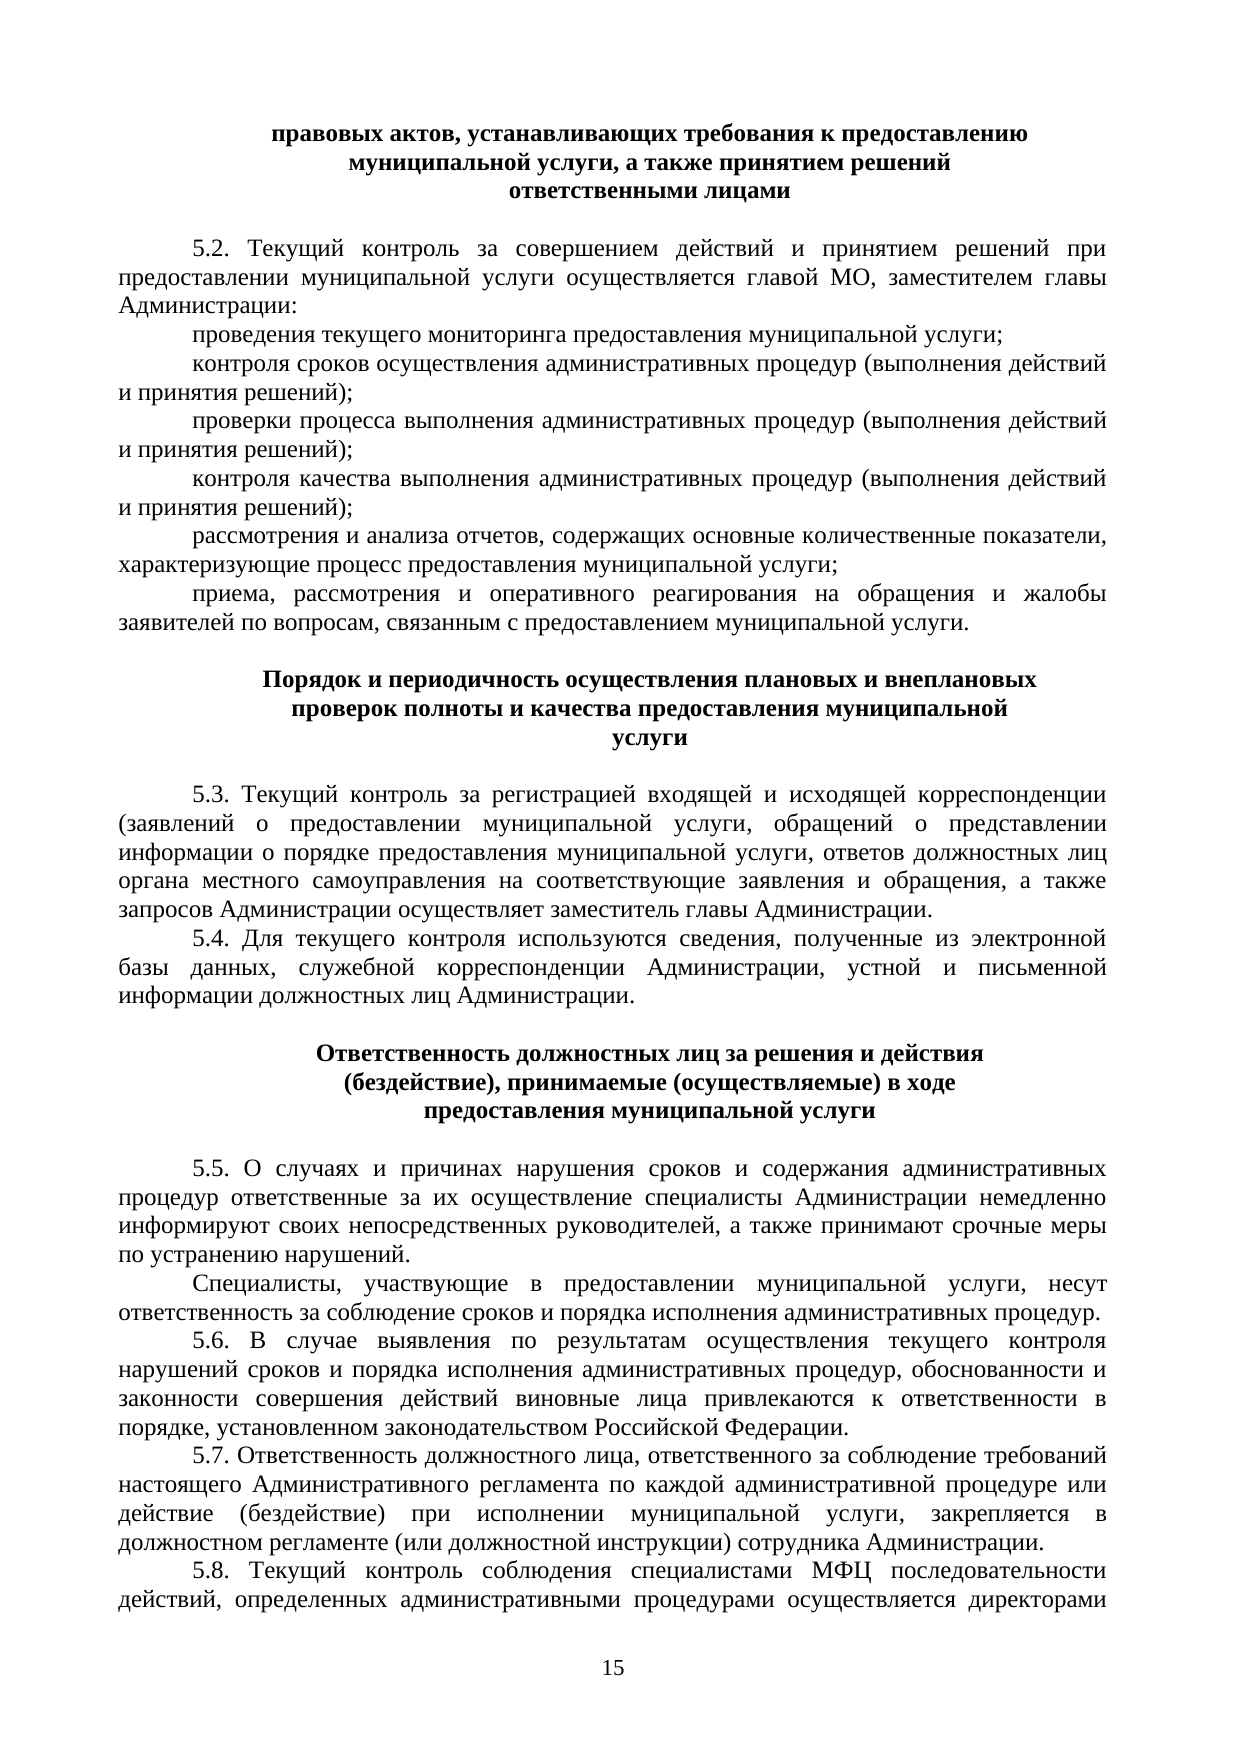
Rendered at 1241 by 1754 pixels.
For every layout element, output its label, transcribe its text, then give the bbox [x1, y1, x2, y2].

text услуги [118, 722, 1107, 751]
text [118, 1556, 1107, 1613]
text рассмотрения и анализа отчетов, содержащих основные количественные показатели, характеризующие процесс предоставления муниципальной услуги; [118, 521, 1107, 578]
text правовых актов, устанавливающих требования к предоставлению [118, 118, 1107, 147]
text 5.2. Текущий контроль за совершением действий и принятием решений при предоставлении муниципальной услуги осуществляется главой МО, заместителем главы Администрации: [118, 233, 1107, 319]
text Специалисты, участвующие в предоставлении муниципальной услуги, несут ответственность за соблюдение сроков и порядка исполнения административных процедур. [118, 1268, 1107, 1326]
text (бездействие), принимаемые (осуществляемые) в ходе [118, 1067, 1107, 1096]
text 5.4. Для текущего контроля используются сведения, полученные из электронной базы данных, служебной корреспонденции Администрации, устной и письменной информации должностных лиц Администрации. [118, 923, 1107, 1009]
text приема, рассмотрения и оперативного реагирования на обращения и жалобы заявителей по вопросам, связанным с предоставлением муниципальной услуги. [118, 578, 1107, 636]
text 5.6. В случае выявления по результатам осуществления текущего контроля нарушений сроков и порядка исполнения административных процедур, обоснованности и законности совершения действий виновные лица привлекаются к ответственности в порядке, установленном законодательством Российской Федерации. [118, 1326, 1107, 1441]
text 5.3. Текущий контроль за регистрацией входящей и исходящей корреспонденции (заявлений о предоставлении муниципальной услуги, обращений о представлении информации о порядке предоставления муниципальной услуги, ответов должностных лиц органа местного самоуправления на соответствующие заявления и обращения, а также запросов Администрации осуществляет заместитель главы Администрации. [118, 779, 1107, 923]
text Порядок и периодичность осуществления плановых и внеплановых [118, 664, 1107, 693]
text проверки процесса выполнения административных процедур (выполнения действий и принятия решений); [118, 406, 1107, 463]
text Ответственность должностных лиц за решения и действия [118, 1038, 1107, 1067]
text муниципальной услуги, а также принятием решений [118, 147, 1107, 176]
text контроля сроков осуществления административных процедур (выполнения действий и принятия решений); [118, 348, 1107, 406]
text проверок полноты и качества предоставления муниципальной [118, 693, 1107, 722]
text 5.7. Ответственность должностного лица, ответственного за соблюдение требований настоящего Административного регламента по каждой административной процедуре или действие (бездействие) при исполнении муниципальной услуги, закрепляется в должностном регламенте (или должностной инструкции) сотрудника Администрации. [118, 1441, 1107, 1556]
text предоставления муниципальной услуги [118, 1096, 1107, 1124]
text 5.5. О случаях и причинах нарушения сроков и содержания административных процедур ответственные за их осуществление специалисты Администрации немедленно информируют своих непосредственных руководителей, а также принимают срочные меры по устранению нарушений. [118, 1153, 1107, 1268]
text ответственными лицами [118, 176, 1107, 204]
text проведения текущего мониторинга предоставления муниципальной услуги; [118, 319, 1107, 348]
text контроля качества выполнения административных процедур (выполнения действий и принятия решений); [118, 463, 1107, 521]
